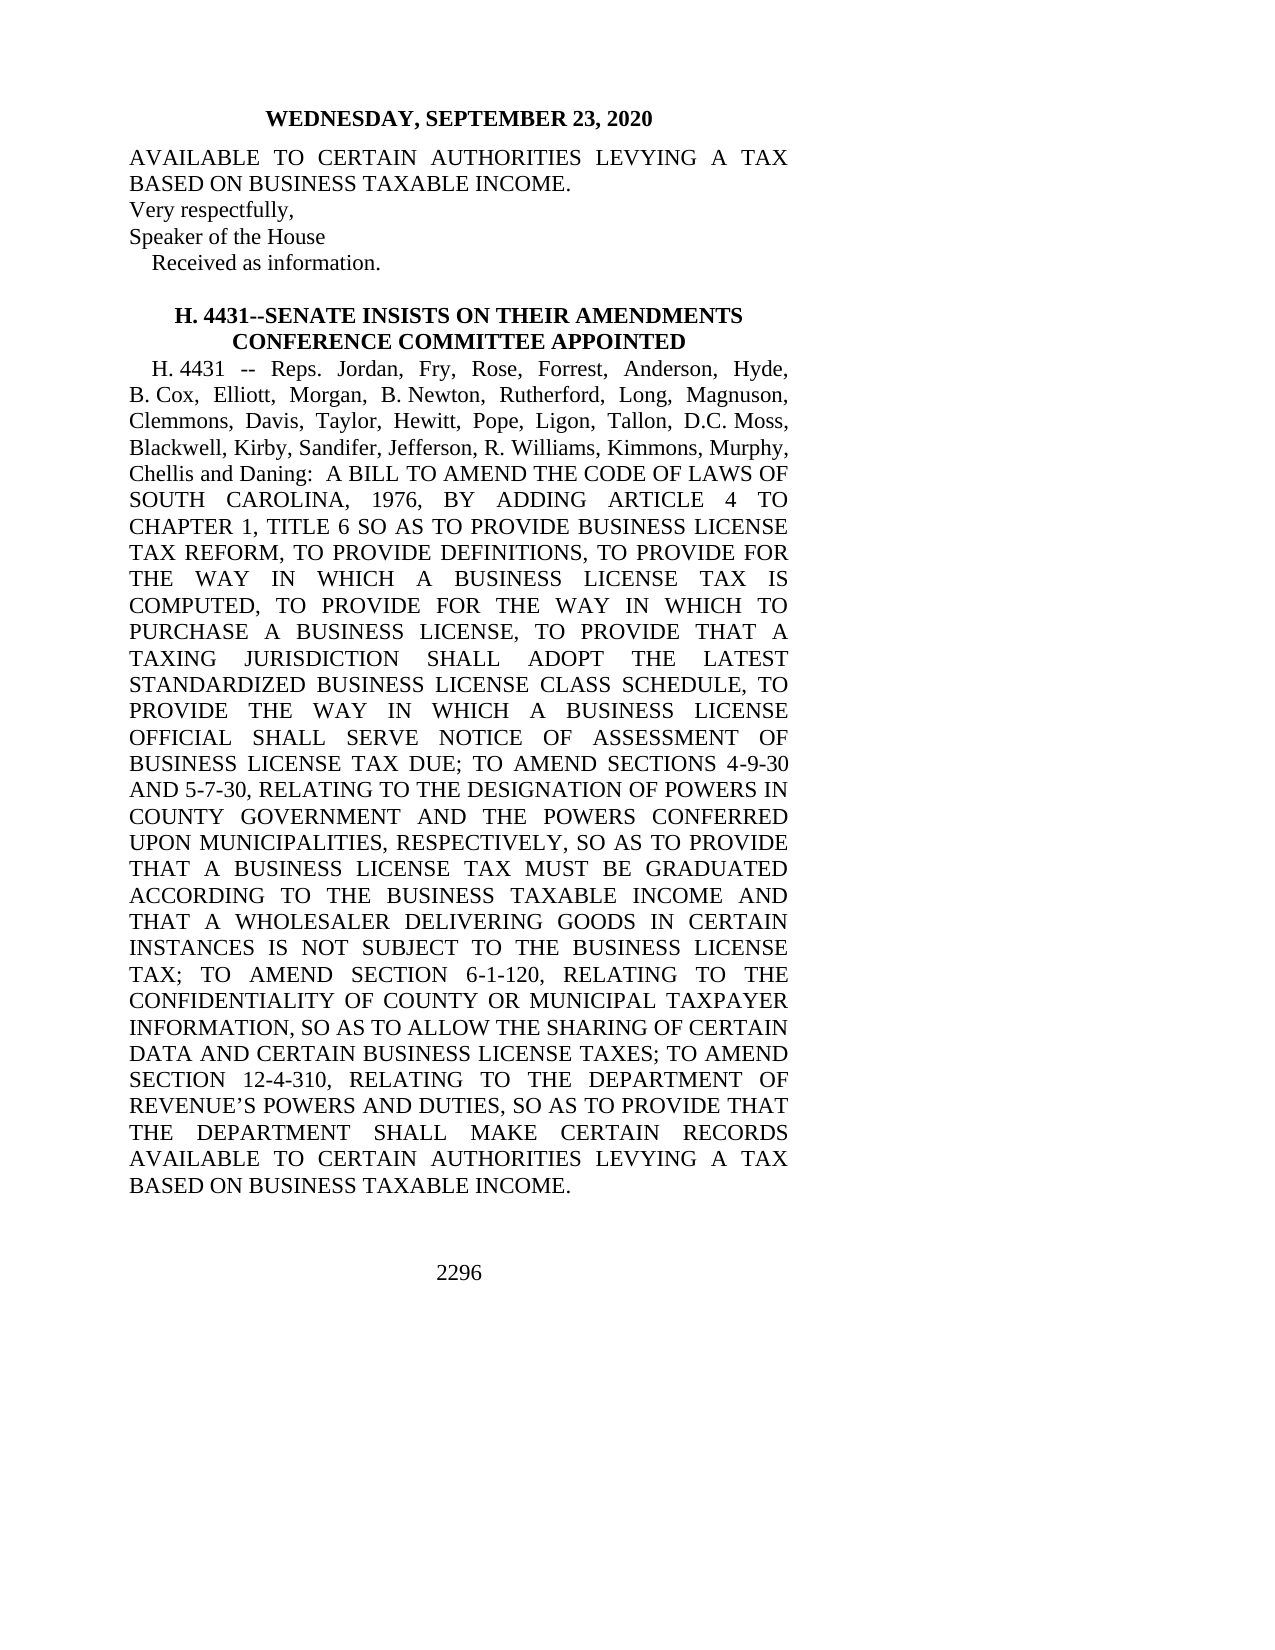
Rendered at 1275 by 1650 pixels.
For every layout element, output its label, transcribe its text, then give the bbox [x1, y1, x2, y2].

text CONFERENCE COMMITTEE APPOINTED [129, 328, 789, 355]
text Received as information. [129, 249, 789, 276]
text Speaker of the House [129, 223, 789, 249]
text H. 4431--SENATE INSISTS ON THEIR AMENDMENTS [129, 302, 789, 328]
text Very respectfully, [129, 197, 789, 223]
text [129, 144, 789, 197]
